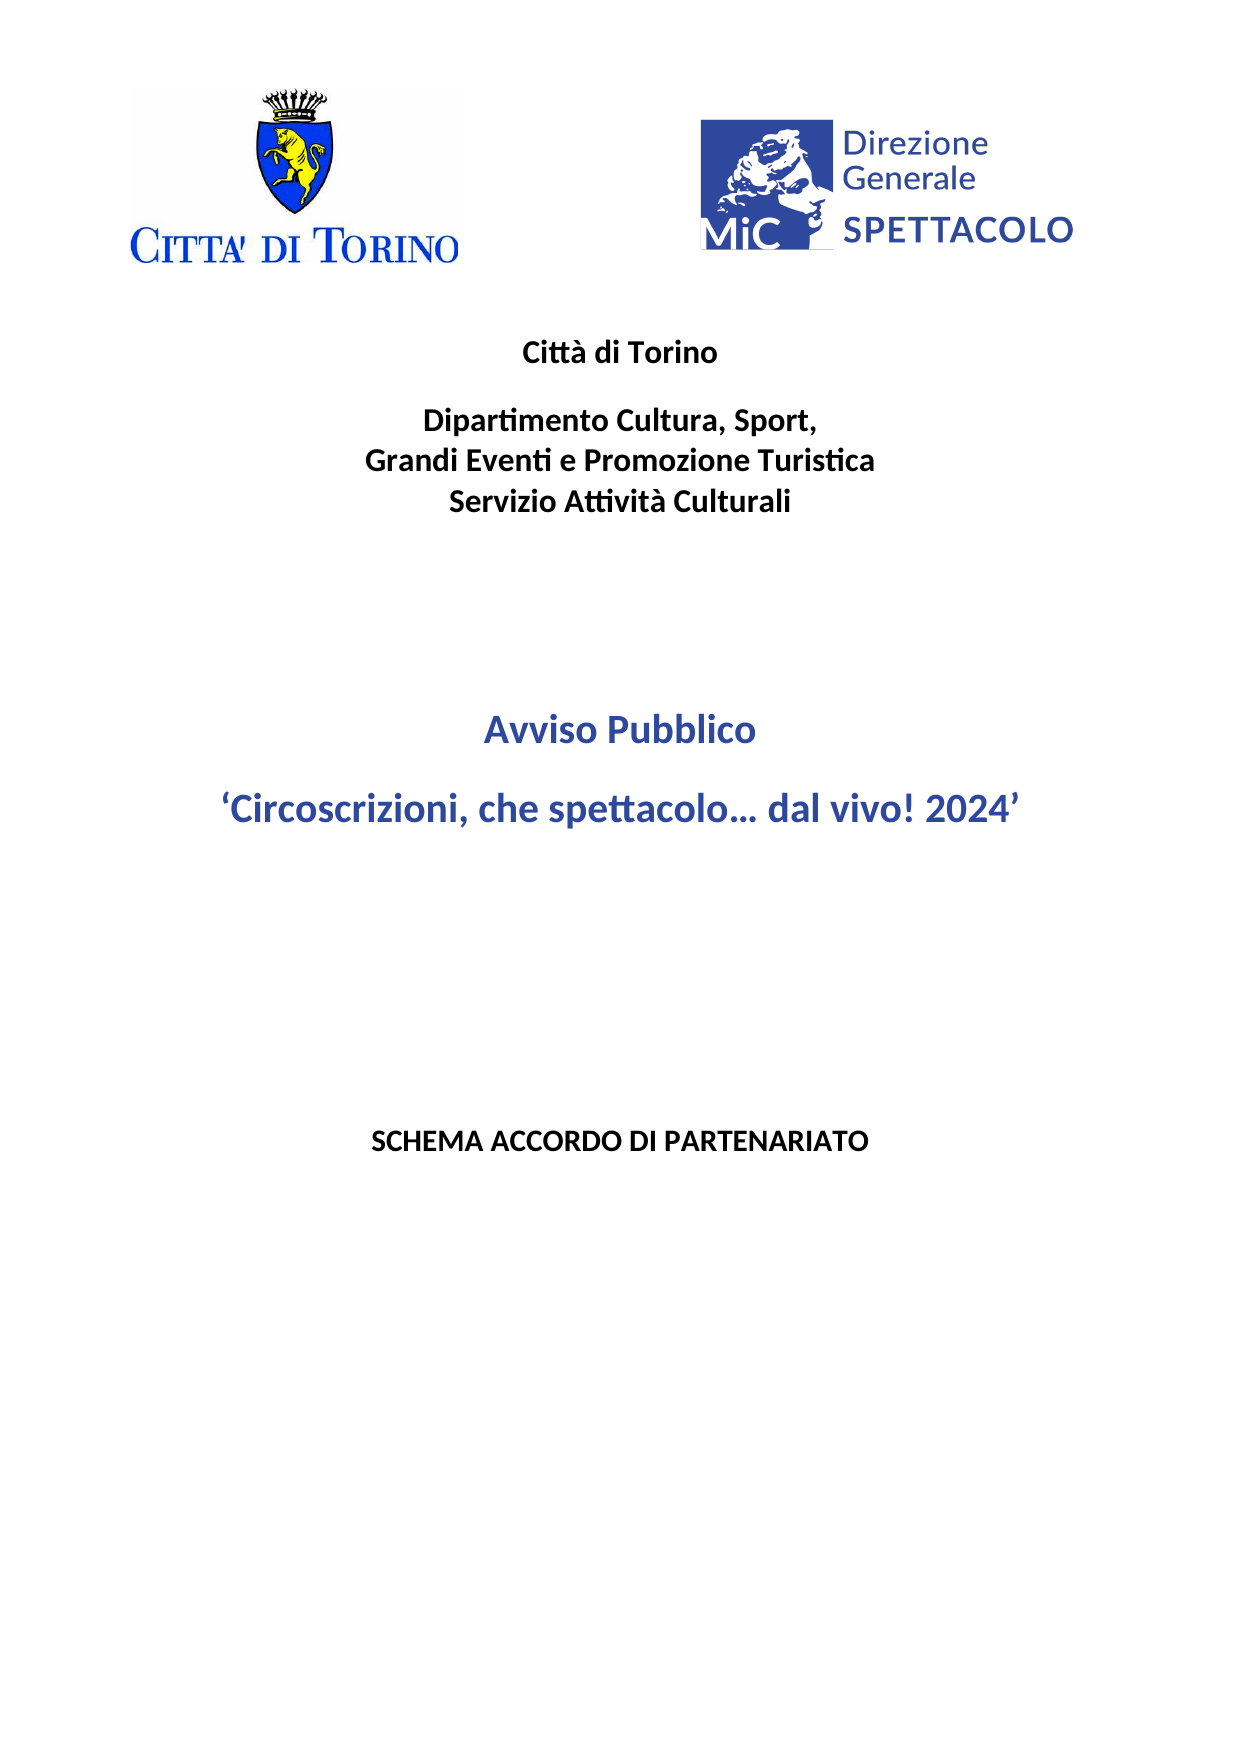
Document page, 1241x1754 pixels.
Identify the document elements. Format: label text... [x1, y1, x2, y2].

picture [698, 118, 1079, 252]
text Dipartimento Cultura, Sport, [118, 398, 1122, 439]
text Avviso Pubblico [118, 703, 1122, 754]
text SCHEMA ACCORDO DI PARTENARIATO [118, 1121, 1122, 1159]
text ‘Circoscrizioni, che spettacolo… dal vivo! 2024’ [118, 782, 1122, 833]
text Grandi Eventi e Promozione Turistica [118, 439, 1122, 480]
text Servizio Attività Culturali [118, 480, 1122, 521]
text Città di Torino [118, 331, 1122, 372]
picture [130, 88, 458, 263]
